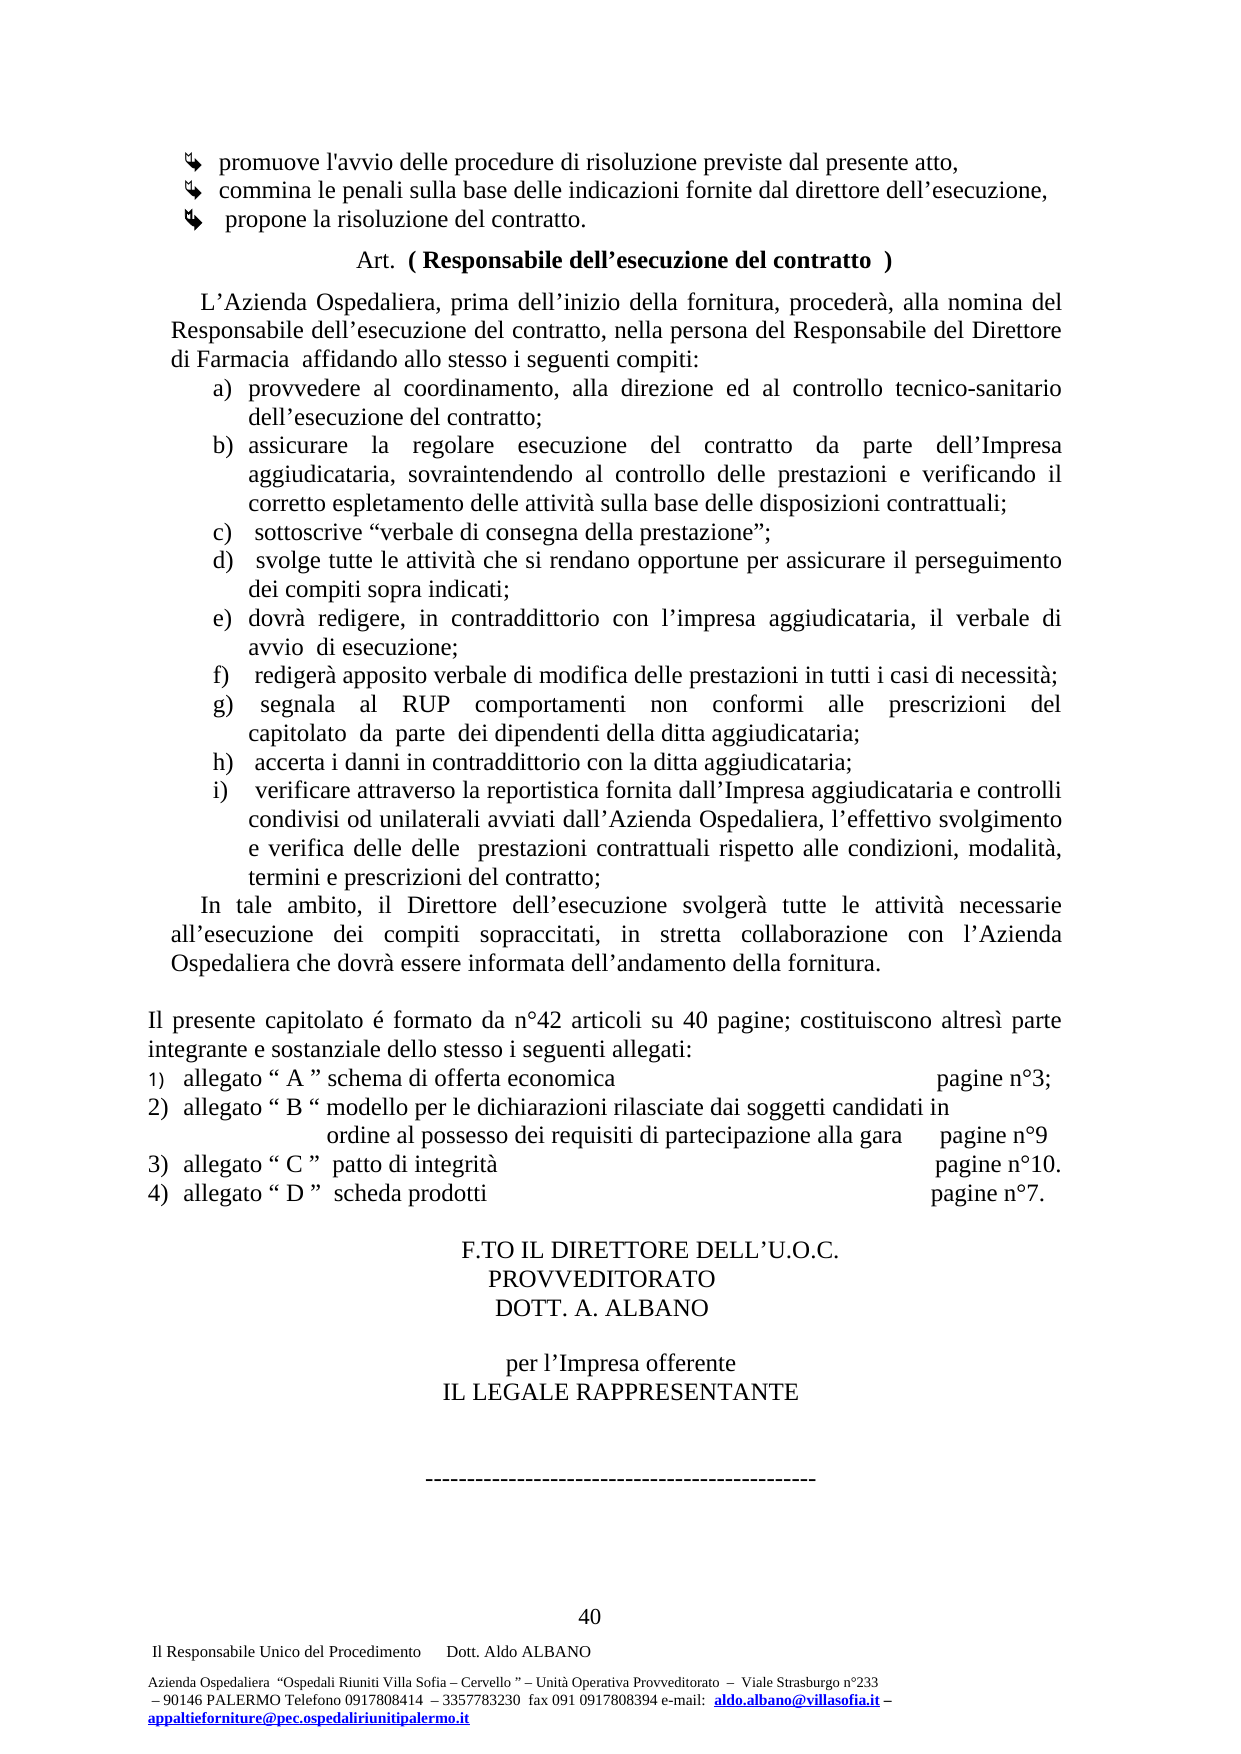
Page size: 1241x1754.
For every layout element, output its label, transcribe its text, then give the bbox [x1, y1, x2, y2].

list propone la risoluzione del contratto. [183, 204, 1063, 233]
list allegato “ D ” scheda prodotti pagine n°7. [148, 1178, 1063, 1207]
subtitle svolge tutte le attività che si rendano opportune per assicurare il perseguimento dei compiti sopra indicati; [213, 546, 1063, 603]
subtitle provvedere al coordinamento, alla direzione ed al controllo tecnico-sanitario dell’esecuzione del contratto; [213, 373, 1063, 431]
subtitle In tale ambito, il Direttore dell’esecuzione svolgerà tutte le attività necessarie all’esecuzione dei compiti sopraccitati, in stretta collaborazione con l’Azienda Ospedaliera che dovrà essere informata dell’andamento della fornitura. [171, 891, 1063, 977]
table_header F.TO IL DIRETTORE DELL’U.O.C. PROVVEDITORATO DOTT. A. ALBANO per l’Impresa offerente IL LEGALE RAPPRESENTANTE ----------------------------------------------- [140, 1236, 1063, 1500]
subtitle dovrà redigere, in contraddittorio con l’impresa aggiudicataria, il verbale di avvio di esecuzione; [213, 603, 1063, 661]
subtitle assicurare la regolare esecuzione del contratto da parte dell’Impresa aggiudicataria, sovraintendendo al controllo delle prestazioni e verificando il corretto espletamento delle attività sulla base delle disposizioni contrattuali; [213, 431, 1063, 517]
list commina le penali sulla base delle indicazioni fornite dal direttore dell’esecuzione, [183, 176, 1063, 204]
subtitle verificare attraverso la reportistica fornita dall’Impresa aggiudicataria e controlli condivisi od unilaterali avviati dall’Azienda Ospedaliera, l’effettivo svolgimento e verifica delle delle prestazioni contrattuali rispetto alle condizioni, modalità, termini e prescrizioni del contratto; [213, 776, 1063, 891]
subtitle Art. 73. ( Responsabile dell’esecuzione del contratto ) [97, 246, 1078, 274]
list allegato “ B “ modello per le dichiarazioni rilasciate dai soggetti candidati in [148, 1092, 1063, 1121]
text Il presente capitolato é formato da n°42 articoli su 40 pagine; costituiscono altresì parte integrante e sostanziale dello stesso i seguenti allegati: [148, 1006, 1063, 1063]
list allegato “ A ” schema di offerta economica pagine n°3; [148, 1063, 1063, 1092]
subtitle segnala al RUP comportamenti non conformi alle prescrizioni del capitolato da parte dei dipendenti della ditta aggiudicataria; [213, 689, 1063, 747]
subtitle redigerà apposito verbale di modifica delle prestazioni in tutti i casi di necessità; [213, 661, 1063, 689]
text ordine al possesso dei requisiti di partecipazione alla gara pagine n°9 [148, 1121, 1063, 1149]
list promuove l'avvio delle procedure di risoluzione previste dal presente atto, [183, 147, 1063, 176]
subtitle L’Azienda Ospedaliera, prima dell’inizio della fornitura, procederà, alla nomina del Responsabile dell’esecuzione del contratto, nella persona del Responsabile del Direttore di Farmacia affidando allo stesso i seguenti compiti: [171, 287, 1063, 373]
list allegato “ C ” patto di integrità pagine n°10. [148, 1149, 1063, 1178]
subtitle accerta i danni in contraddittorio con la ditta aggiudicataria; [213, 747, 1063, 776]
subtitle sottoscrive “verbale di consegna della prestazione”; [213, 517, 1063, 546]
